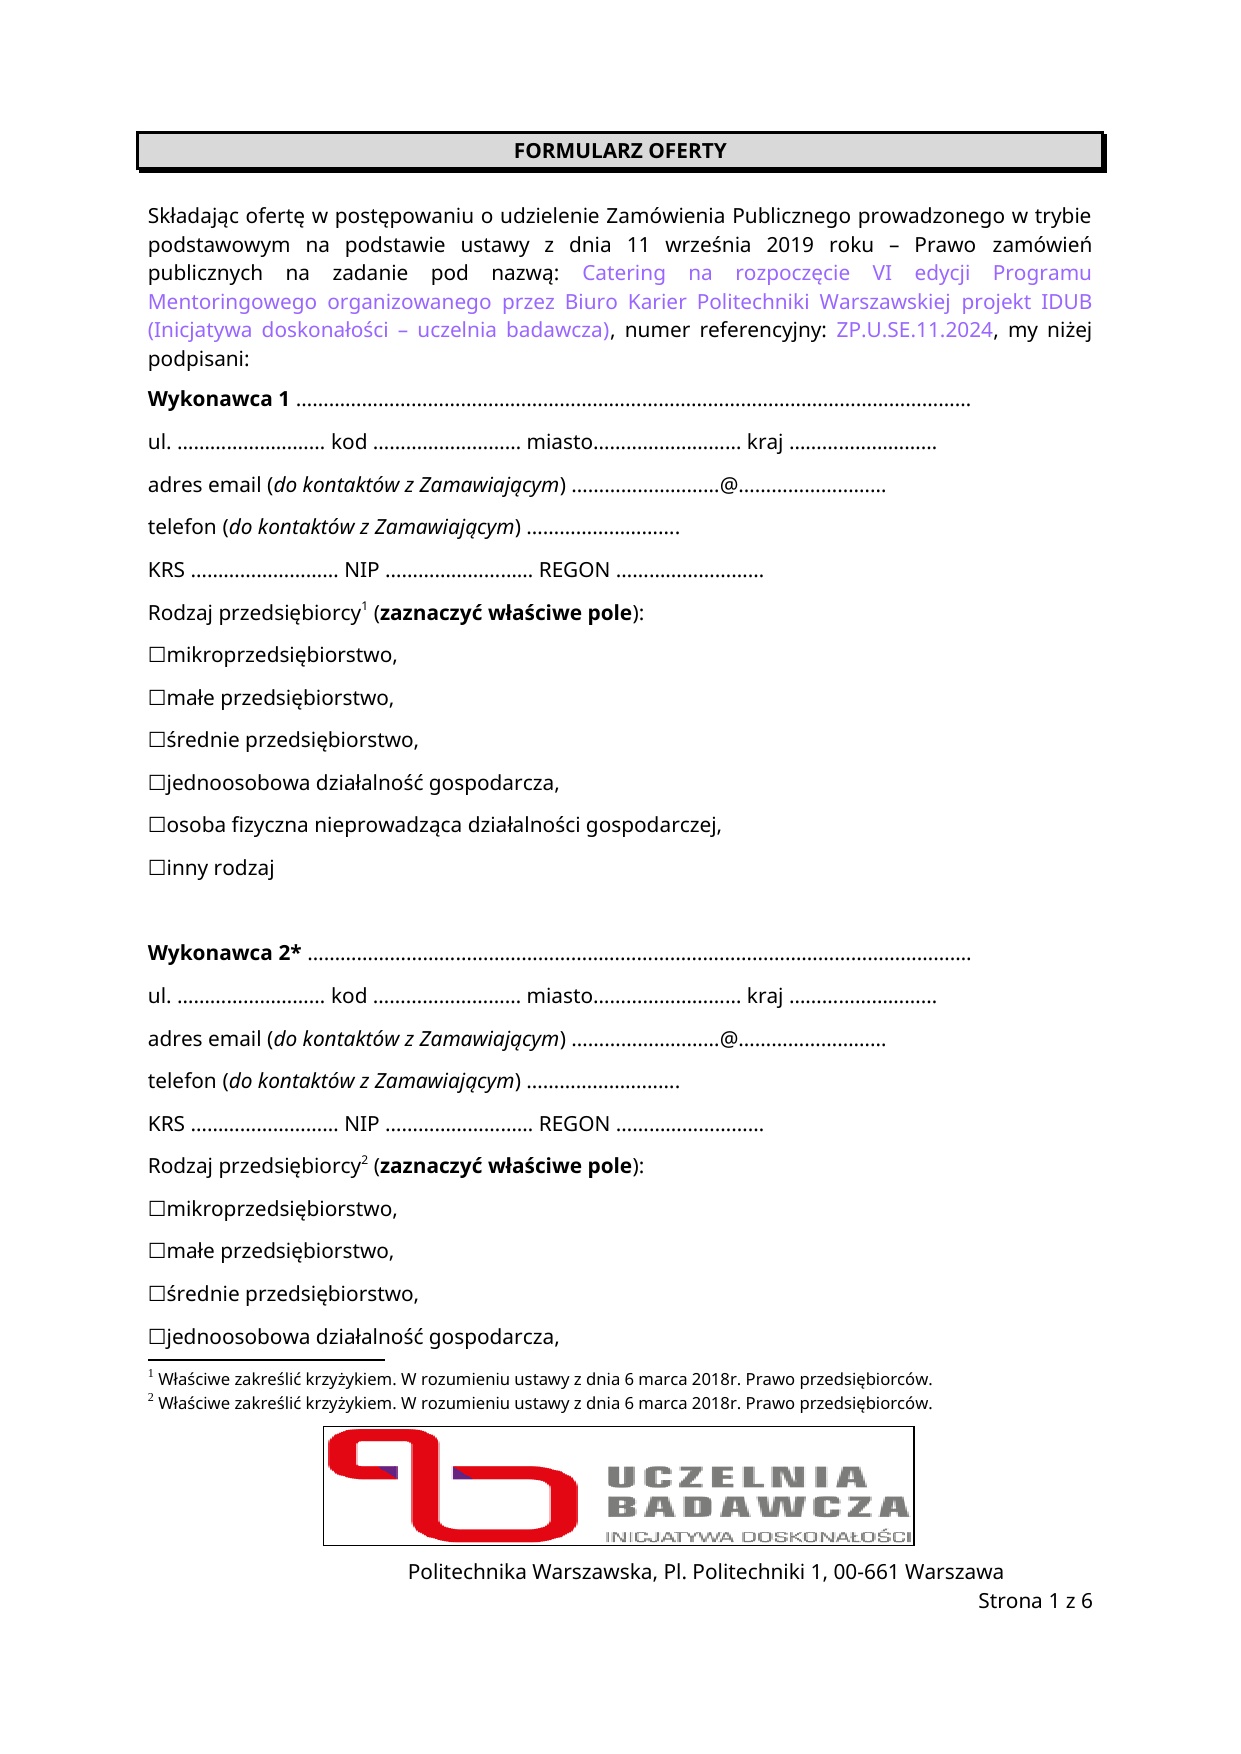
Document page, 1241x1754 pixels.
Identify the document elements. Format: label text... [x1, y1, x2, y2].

text Rodzaj przedsiębiorcy (zaznaczyć właściwe pole): [148, 1151, 1092, 1180]
text jednoosobowa działalność gospodarcza, [148, 768, 1092, 796]
text ul. ……………………… kod ……………………… miasto……………………… kraj ……………………… [148, 981, 1092, 1009]
text średnie przedsiębiorstwo, [148, 1279, 1092, 1308]
picture [290, 1414, 950, 1558]
text mikroprzedsiębiorstwo, [148, 1194, 1092, 1222]
text ul. ……………………… kod ……………………… miasto……………………… kraj ……………………… [148, 427, 1092, 456]
text telefon (do kontaktów z Zamawiającym) ………………………. [148, 512, 1092, 541]
text telefon (do kontaktów z Zamawiającym) ………………………. [148, 1066, 1092, 1095]
text małe przedsiębiorstwo, [148, 1237, 1092, 1265]
text mikroprzedsiębiorstwo, [148, 640, 1092, 669]
text adres email (do kontaktów z Zamawiającym) ………………………@……………………… [148, 1024, 1092, 1052]
text osoba fizyczna nieprowadząca działalności gospodarczej, [148, 811, 1092, 839]
text KRS ……………………… NIP ……………………… REGON ……………………… [148, 1109, 1092, 1137]
text Wykonawca 1 …………………………………………………………………………………………………………… [148, 384, 1092, 413]
text Rodzaj przedsiębiorcy (zaznaczyć właściwe pole): [148, 598, 1092, 626]
text małe przedsiębiorstwo, [148, 683, 1092, 711]
text KRS ……………………… NIP ……………………… REGON ……………………… [148, 555, 1092, 583]
text jednoosobowa działalność gospodarcza, [148, 1322, 1092, 1350]
text adres email (do kontaktów z Zamawiającym) ………………………@……………………… [148, 470, 1092, 498]
text inny rodzaj [148, 853, 1092, 882]
text Składając ofertę w postępowaniu o udzielenie Zamówienia Publicznego prowadzonego w trybie podstawowym na podstawie ustawy z dnia 11 września 2019 roku – Prawo zamówień publicznych na zadanie pod nazwą: Catering na rozpoczęcie VI edycji Programu Mentoringowego organizowanego przez Biuro Karier Politechniki Warszawskiej projekt IDUB (Inicjatywa doskonałości – uczelnia badawcza), numer referencyjny: ZP.U.SE.11.2024, my niżej podpisani: [148, 201, 1092, 372]
text Wykonawca 2* …………………………………………………………………………………………………………. [148, 938, 1092, 967]
text średnie przedsiębiorstwo, [148, 725, 1092, 754]
text FORMULARZ OFERTY [139, 134, 1101, 167]
